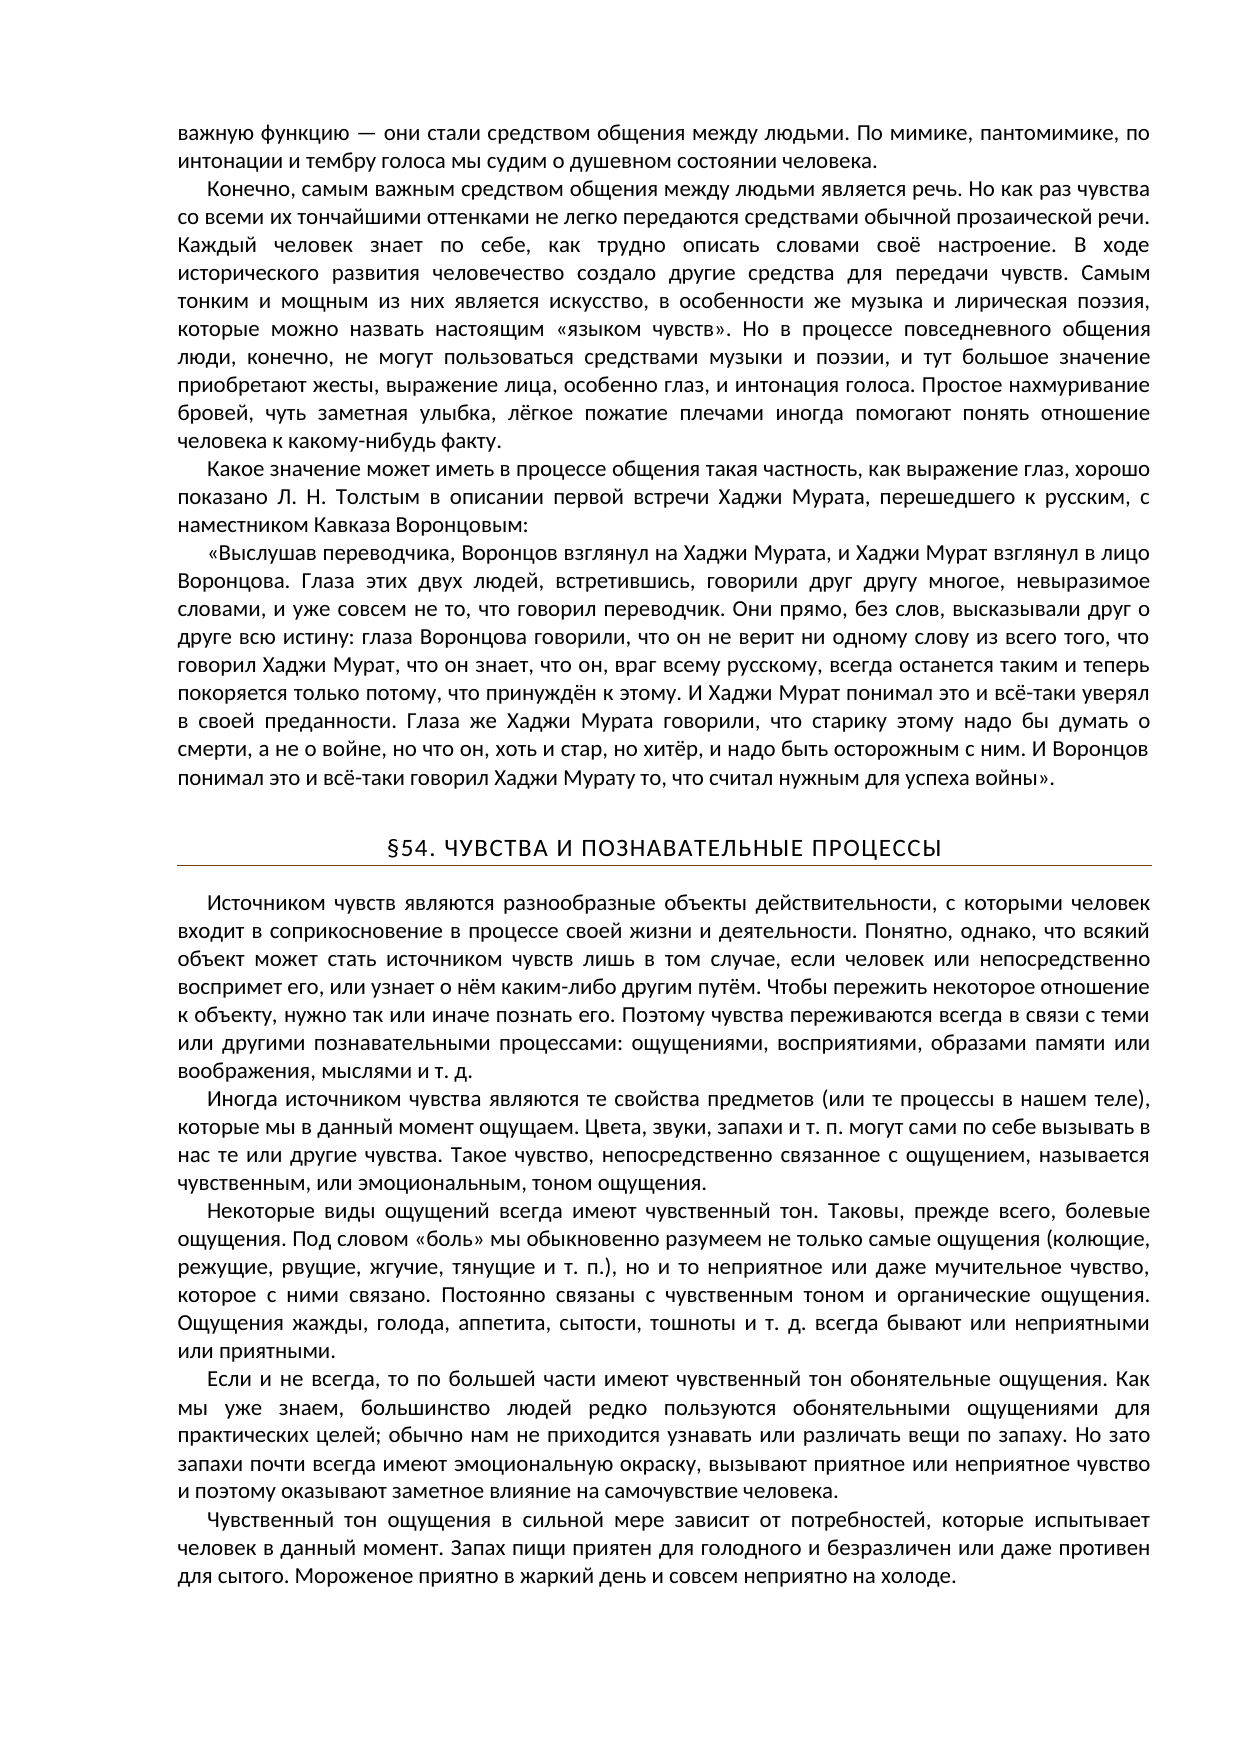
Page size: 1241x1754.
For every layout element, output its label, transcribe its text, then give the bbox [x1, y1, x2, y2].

text «Выслушав переводчика, Воронцов взглянул на Хаджи Мурата, и Хаджи Мурат взглянул в лицо Воронцова. Глаза этих двух людей, встретившись, говорили друг другу многое, невыразимое словами, и уже совсем не то, что говорил переводчик. Они прямо, без слов, высказывали друг о друге всю истину: глаза Воронцова говорили, что он не верит ни одному слову из всего того, что говорил Хаджи Мурат, что он знает, что он, враг всему русскому, всегда останется таким и теперь покоряется только потому, что принуждён к этому. И Хаджи Мурат понимал это и всё-таки уверял в своей преданности. Глаза же Хаджи Мурата говорили, что старику этому надо бы думать о смерти, а не о войне, но что он, хоть и стар, но хитёр, и надо быть осторожным с ним. И Воронцов понимал это и всё-таки говорил Хаджи Мурату то, что считал нужным для успеха войны». [177, 538, 1152, 791]
text Источником чувств являются разнообразные объекты действительности, с которыми человек входит в соприкосновение в процессе своей жизни и деятельности. Понятно, однако, что всякий объект может стать источником чувств лишь в том случае, если человек или непосредственно воспримет его, или узнает о нём каким-либо другим путём. Чтобы пережить некоторое отношение к объекту, нужно так или иначе познать его. Поэтому чувства переживаются всегда в связи с теми или другими познавательными процессами: ощущениями, восприятиями, образами памяти или воображения, мыслями и т. д. [177, 888, 1152, 1084]
text Если и не всегда, то по большей части имеют чувственный тон обонятельные ощущения. Как мы уже знаем, большинство людей редко пользуются обонятельными ощущениями для практических целей; обычно нам не приходится узнавать или различать вещи по запаху. Но зато запахи почти всегда имеют эмоциональную окраску, вызывают приятное или неприятное чувство и поэтому оказывают заметное влияние на самочувствие человека. [177, 1364, 1152, 1505]
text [177, 118, 1152, 174]
text Конечно, самым важным средством общения между людьми является речь. Но как раз чувства со всеми их тончайшими оттенками не легко передаются средствами обычной прозаической речи. Каждый человек знает по себе, как трудно описать словами своё настроение. В ходе исторического развития человечество создало другие средства для передачи чувств. Самым тонким и мощным из них является искусство, в особенности же музыка и лирическая поэзия, которые можно назвать настоящим «языком чувств». Но в процессе повседневного общения люди, конечно, не могут пользоваться средствами музыки и поэзии, и тут большое значение приобретают жесты, выражение лица, особенно глаз, и интонация голоса. Простое нахмуривание бровей, чуть заметная улыбка, лёгкое пожатие плечами иногда помогают понять отношение человека к какому-нибудь факту. [177, 174, 1152, 454]
text Какое значение может иметь в процессе общения такая частность, как выражение глаз, хорошо показано Л. Н. Толстым в описании первой встречи Хаджи Мурата, перешедшего к русским, с наместником Кавказа Воронцовым: [177, 454, 1152, 538]
text Чувственный тон ощущения в сильной мере зависит от потребностей, которые испытывает человек в данный момент. Запах пищи приятен для голодного и безразличен или даже противен для сытого. Мороженое приятно в жаркий день и совсем неприятно на холоде. [177, 1505, 1152, 1589]
subtitle §54. Чувства и познавательные процессы [177, 832, 1152, 865]
text Некоторые виды ощущений всегда имеют чувственный тон. Таковы, прежде всего, болевые ощущения. Под словом «боль» мы обыкновенно разумеем не только самые ощущения (колющие, режущие, рвущие, жгучие, тянущие и т. п.), но и то неприятное или даже мучительное чувство, которое с ними связано. Постоянно связаны с чувственным тоном и органические ощущения. Ощущения жажды, голода, аппетита, сытости, тошноты и т. д. всегда бывают или неприятными или приятными. [177, 1196, 1152, 1364]
text Иногда источником чувства являются те свойства предметов (или те процессы в нашем теле), которые мы в данный момент ощущаем. Цвета, звуки, запахи и т. п. могут сами по себе вызывать в нас те или другие чувства. Такое чувство, непосредственно связанное с ощущением, называется чувственным, или эмоциональным, тоном ощущения. [177, 1084, 1152, 1196]
